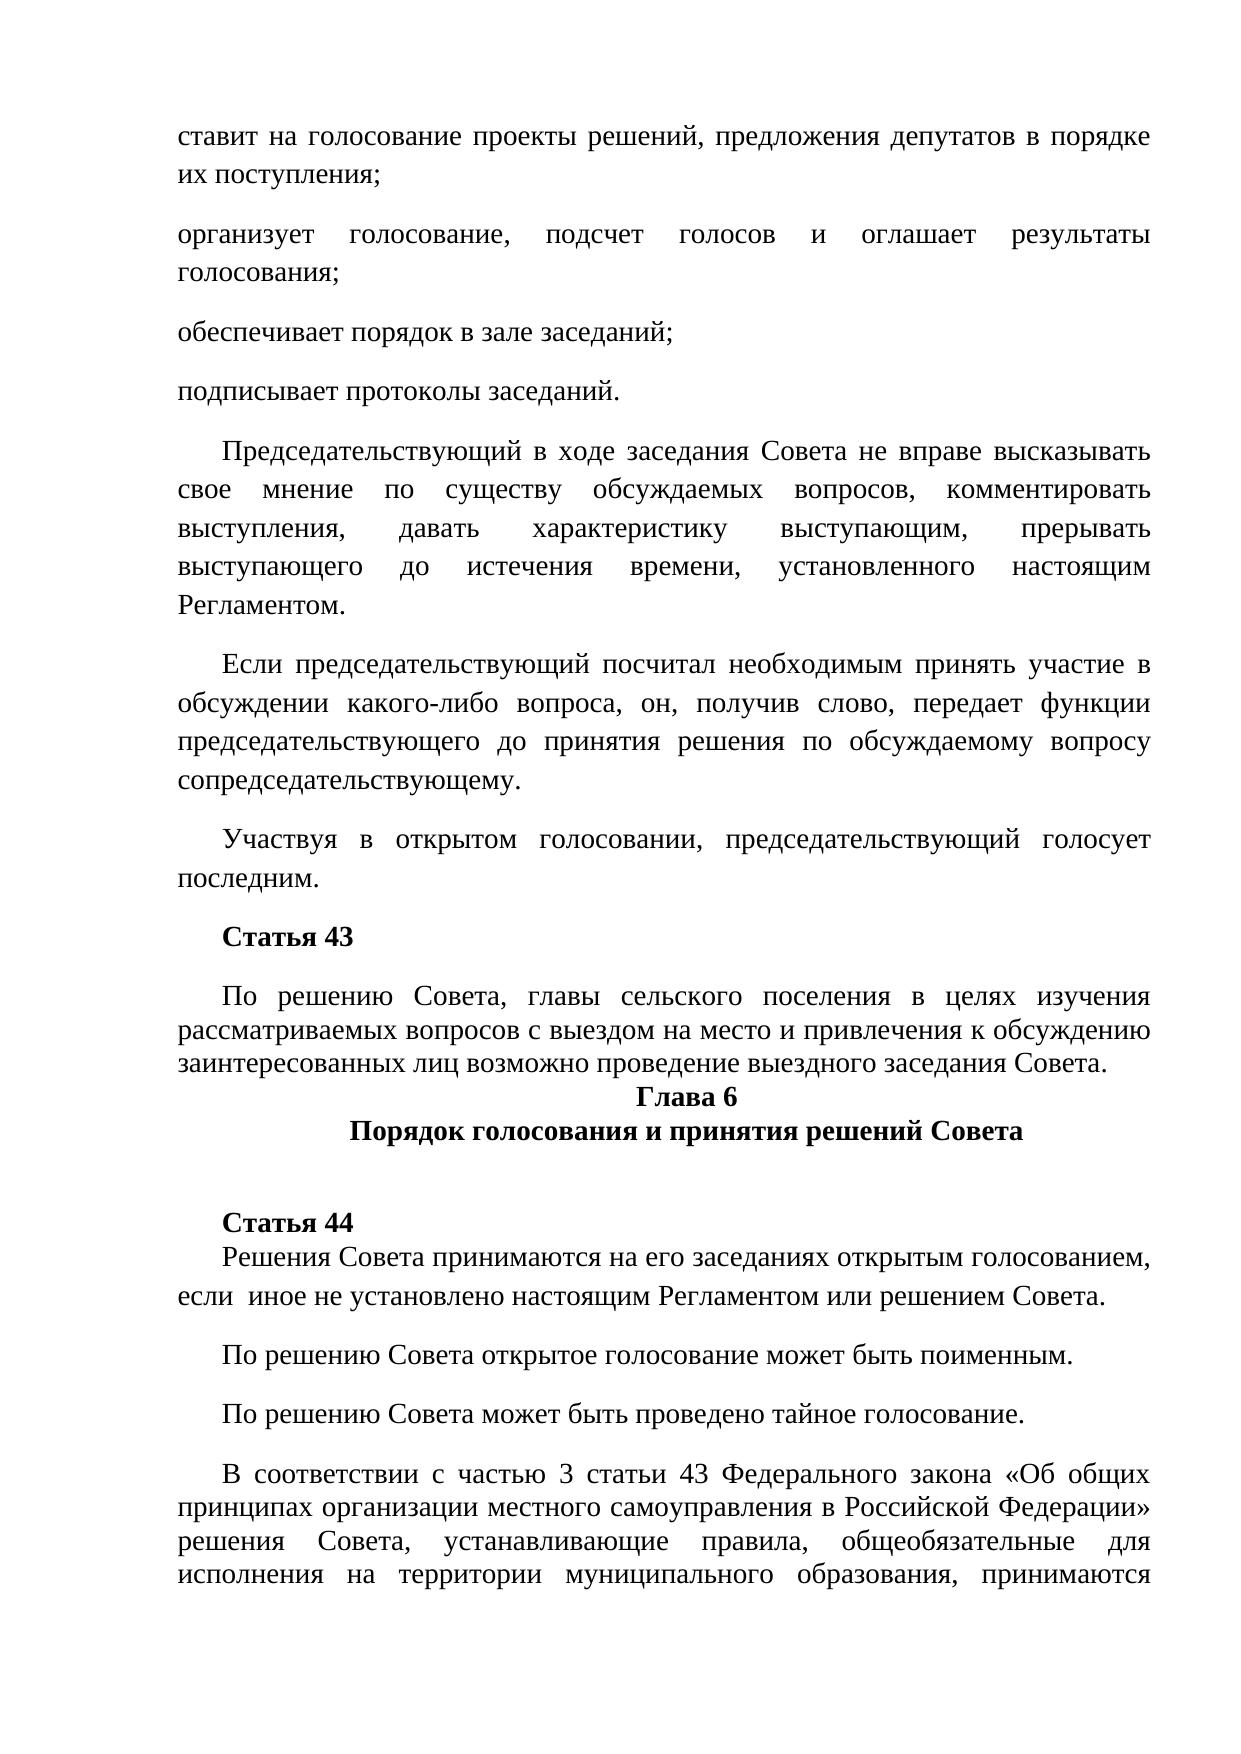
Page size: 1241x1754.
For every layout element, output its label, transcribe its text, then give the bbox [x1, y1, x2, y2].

text По решению Совета открытое голосование может быть поименным. [177, 1337, 1152, 1371]
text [177, 1456, 1152, 1590]
subtitle Порядок голосования и принятия решений Совета [177, 1113, 1152, 1146]
text По решению Совета, главы сельского поселения в целях изучения рассматриваемых вопросов с выездом на место и привлечения к обсуждению заинтересованных лиц возможно проведение выездного заседания Совета. [177, 978, 1152, 1079]
subtitle Глава 6 [177, 1079, 1152, 1113]
text обеспечивает порядок в зале заседаний; [177, 314, 1152, 347]
text По решению Совета может быть проведено тайное голосование. [177, 1396, 1152, 1430]
text подписывает протоколы заседаний. [177, 373, 1152, 407]
text Решения Совета принимаются на его заседаниях открытым голосованием, если иное не установлено настоящим Регламентом или решением Совета. [177, 1239, 1152, 1311]
text Участвуя в открытом голосовании, председательствующий голосует последним. [177, 821, 1152, 893]
text организует голосование, подсчет голосов и оглашает результаты голосования; [177, 216, 1152, 288]
text ставит на голосование проекты решений, предложения депутатов в порядке их поступления; [177, 118, 1152, 190]
text Статья 43 [177, 919, 1152, 953]
text Статья 44 [177, 1206, 1152, 1239]
text Председательствующий в ходе заседания Совета не вправе высказывать свое мнение по существу обсуждаемых вопросов, комментировать выступления, давать характеристику выступающим, прерывать выступающего до истечения времени, установленного настоящим Регламентом. [177, 433, 1152, 620]
text Если председательствующий посчитал необходимым принять участие в обсуждении какого-либо вопроса, он, получив слово, передает функции председательствующего до принятия решения по обсуждаемому вопросу сопредседательствующему. [177, 646, 1152, 795]
